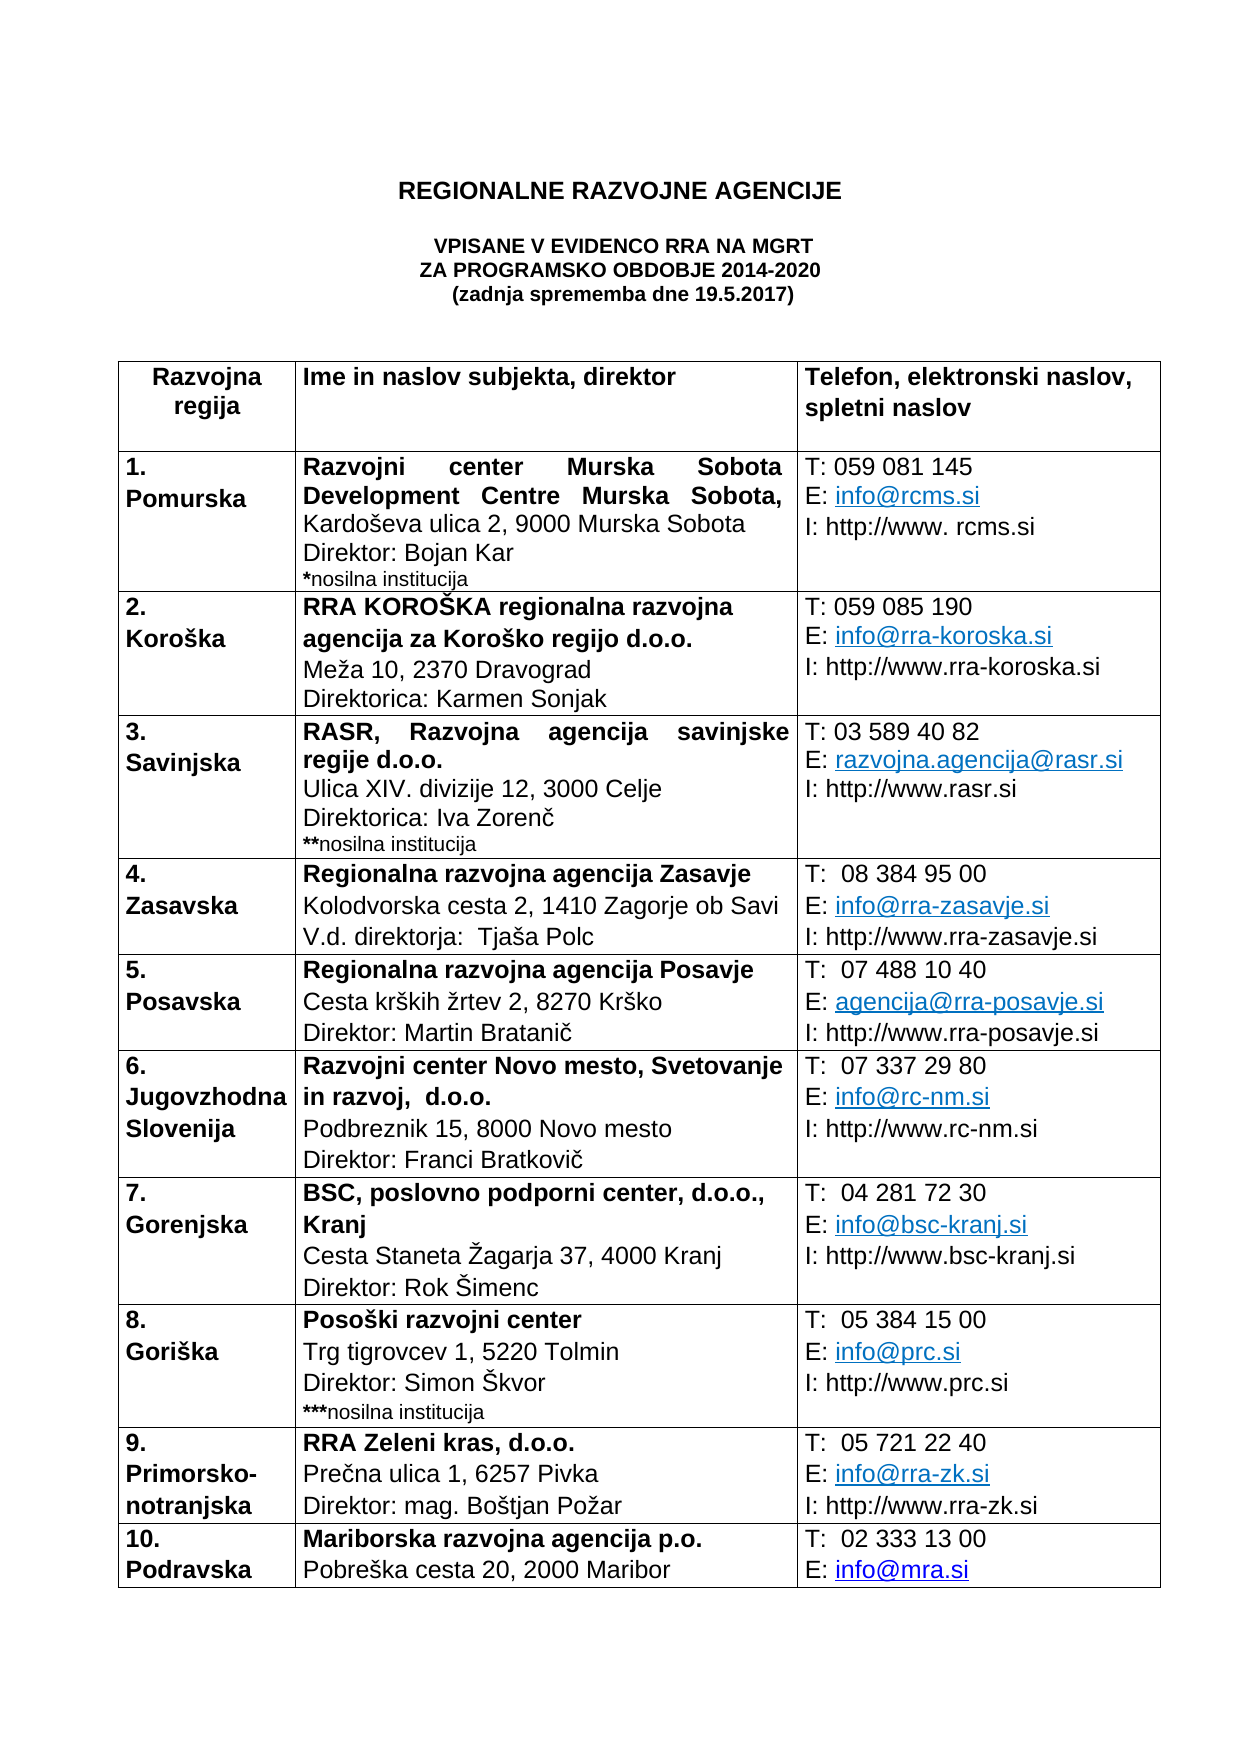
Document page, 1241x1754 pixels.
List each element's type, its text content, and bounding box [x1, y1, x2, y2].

table_cell 8. Goriška [119, 1305, 295, 1427]
table_header Razvojna regija [119, 362, 295, 451]
table_cell RASR, Razvojna agencija savinjske regije d.o.o. Ulica XIV. divizije 12, 3000 Celje Direktorica: Iva Zorenč **nosilna institucija [296, 716, 797, 858]
table_cell T: 059 081 145 E: info@rcms.si I: http://www. rcms.si [798, 452, 1160, 591]
subtitle REGIONALNE RAZVOJNE AGENCIJE [148, 176, 1093, 205]
table_cell 2. Koroška [119, 592, 295, 715]
subtitle ZA PROGRAMSKO OBDOBJE 2014-2020 [148, 258, 1093, 282]
table_cell 4. Zasavska [119, 859, 295, 954]
table_cell 6. Jugovzhodna Slovenija [119, 1051, 295, 1177]
table_cell T: 08 384 95 00 E: info@rra-zasavje.si I: http://www.rra-zasavje.si [798, 859, 1160, 954]
table_cell 5. Posavska [119, 955, 295, 1050]
table_cell T: 059 085 190 E: info@rra-koroska.si I: http://www.rra-koroska.si [798, 592, 1160, 715]
table_cell Razvojni center Novo mesto, Svetovanje in razvoj, d.o.o. Podbreznik 15, 8000 Novo mesto Direktor: Franci Bratkovič [296, 1051, 797, 1177]
table_cell T: 04 281 72 30 E: info@bsc-kranj.si I: http://www.bsc-kranj.si [798, 1178, 1160, 1304]
table_cell RRA KOROŠKA regionalna razvojna agencija za Koroško regijo d.o.o. Meža 10, 2370 Dravograd Direktorica: Karmen Sonjak [296, 592, 797, 715]
table_cell 10. Podravska [119, 1524, 295, 1587]
subtitle (zadnja sprememba dne 19.5.2017) [148, 282, 1093, 306]
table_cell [296, 1524, 797, 1587]
table_cell T: 05 384 15 00 E: info@prc.si I: http://www.prc.si [798, 1305, 1160, 1427]
table_cell T: 07 488 10 40 E: agencija@rra-posavje.si I: http://www.rra-posavje.si [798, 955, 1160, 1050]
table_cell T: 07 337 29 80 E: info@rc-nm.si I: http://www.rc-nm.si [798, 1051, 1160, 1177]
table_cell Razvojni center Murska Sobota Development Centre Murska Sobota, Kardoševa ulica 2, 9000 Murska Sobota Direktor: Bojan Kar *nosilna institucija [296, 452, 797, 591]
table_cell 1. Pomurska [119, 452, 295, 591]
table_cell Regionalna razvojna agencija Zasavje Kolodvorska cesta 2, 1410 Zagorje ob Savi V.d. direktorja: Tjaša Polc [296, 859, 797, 954]
subtitle VPISANE V EVIDENCO RRA NA MGRT [148, 234, 1093, 258]
table_cell 7. Gorenjska [119, 1178, 295, 1304]
table_cell BSC, poslovno podporni center, d.o.o., Kranj Cesta Staneta Žagarja 37, 4000 Kranj Direktor: Rok Šimenc [296, 1178, 797, 1304]
table_cell T: 05 721 22 40 E: info@rra-zk.si I: http://www.rra-zk.si [798, 1428, 1160, 1522]
table_cell RRA Zeleni kras, d.o.o. Prečna ulica 1, 6257 Pivka Direktor: mag. Boštjan Požar [296, 1428, 797, 1522]
table_cell Regionalna razvojna agencija Posavje Cesta krških žrtev 2, 8270 Krško Direktor: Martin Bratanič [296, 955, 797, 1050]
table_header Telefon, elektronski naslov, spletni naslov [798, 362, 1160, 451]
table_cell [798, 1524, 1160, 1587]
table_cell 3. Savinjska [119, 716, 295, 858]
table_cell T: 03 589 40 82 E: razvojna.agencija@rasr.si I: http://www.rasr.si [798, 716, 1160, 858]
table_header Ime in naslov subjekta, direktor [296, 362, 797, 451]
table_cell 9. Primorsko-notranjska [119, 1428, 295, 1522]
table_cell Posoški razvojni center Trg tigrovcev 1, 5220 Tolmin Direktor: Simon Škvor ***nosilna institucija [296, 1305, 797, 1427]
